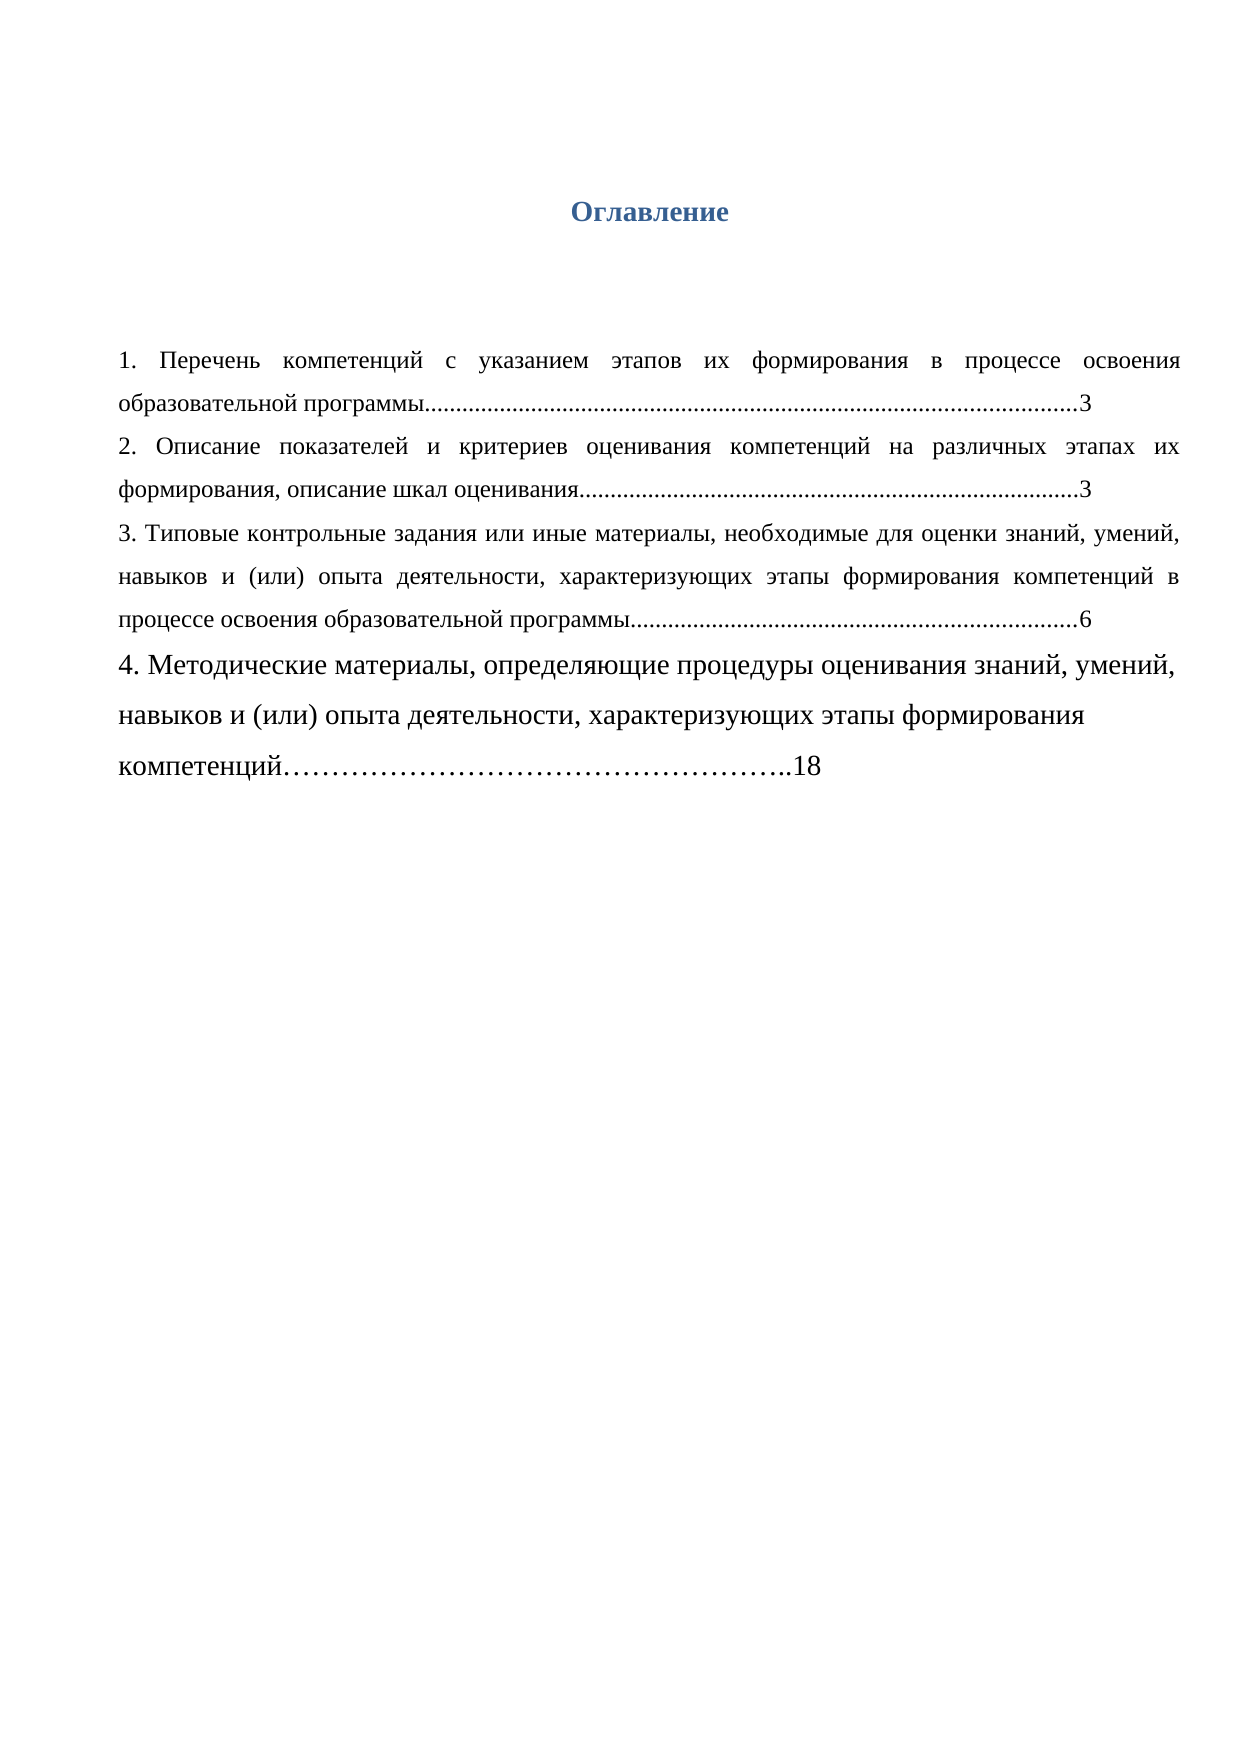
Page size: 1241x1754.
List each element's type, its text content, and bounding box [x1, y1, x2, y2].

text 2. Описание показателей и критериев оценивания компетенций на различных этапах их формирования, описание шкал оценивания 3 [118, 431, 1181, 503]
text 1. Перечень компетенций с указанием этапов их формирования в процессе освоения образовательной программы 3 [118, 345, 1181, 417]
text 3. Типовые контрольные задания или иные материалы, необходимые для оценки знаний, умений, навыков и (или) опыта деятельности, характеризующих этапы формирования компетенций в процессе освоения образовательной программы 6 [118, 518, 1181, 633]
text Оглавление [118, 194, 1181, 228]
text 4. Методические материалы, определяющие процедуры оценивания знаний, умений, навыков и (или) опыта деятельности, характеризующих этапы формирования компетенций……………………………………………..18 [118, 647, 1181, 781]
